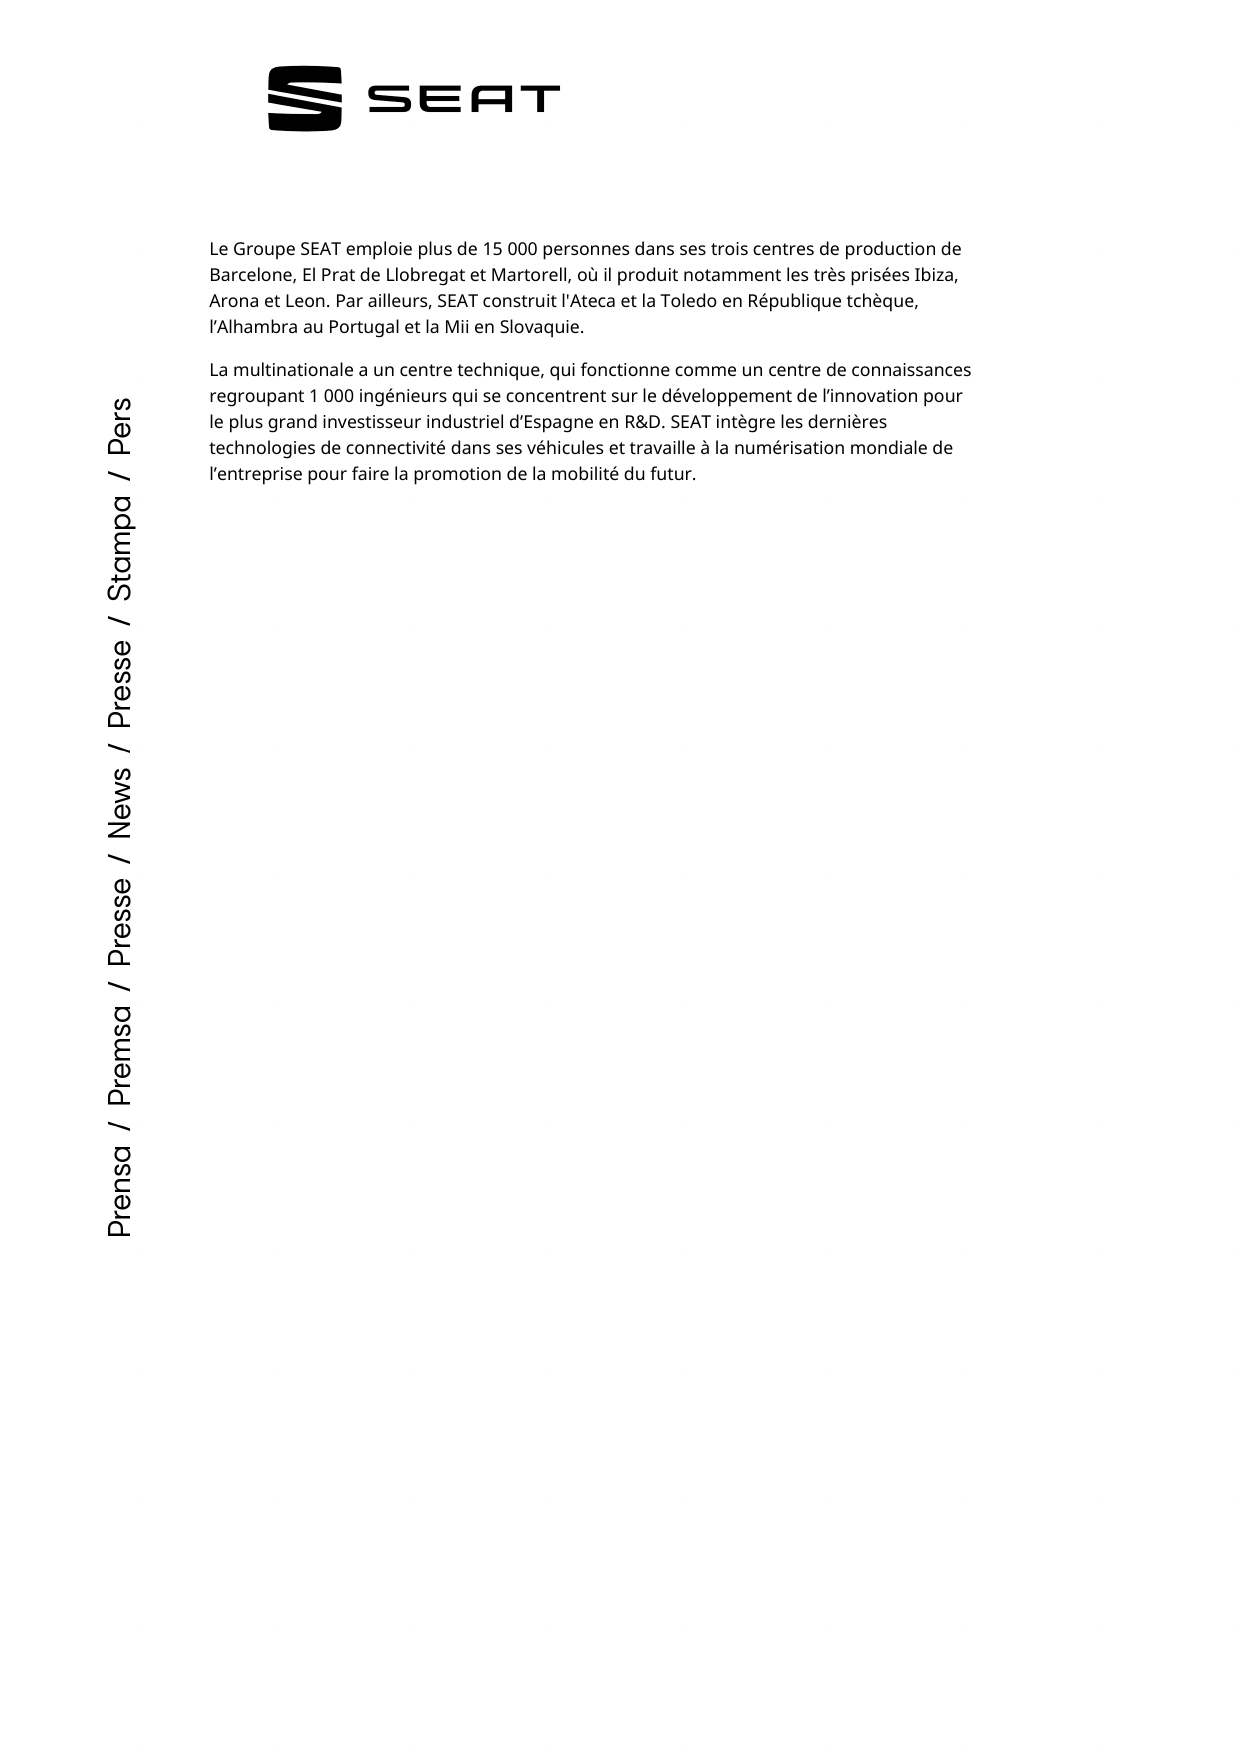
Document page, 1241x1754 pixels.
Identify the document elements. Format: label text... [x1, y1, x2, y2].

picture [2, 2, 1237, 1749]
text La multinationale a un centre technique, qui fonctionne comme un centre de connaissances regroupant 1 000 ingénieurs qui se concentrent sur le développement de l’innovation pour le plus grand investisseur industriel d’Espagne en R&D. SEAT intègre les dernières technologies de connectivité dans ses véhicules et travaille à la numérisation mondiale de l’entreprise pour faire la promotion de la mobilité du futur. [209, 357, 972, 485]
text Le Groupe SEAT emploie plus de 15 000 personnes dans ses trois centres de production de Barcelone, El Prat de Llobregat et Martorell, où il produit notamment les très prisées Ibiza, Arona et Leon. Par ailleurs, SEAT construit l'Ateca et la Toledo en République tchèque, l’Alhambra au Portugal et la Mii en Slovaquie. [209, 236, 977, 338]
